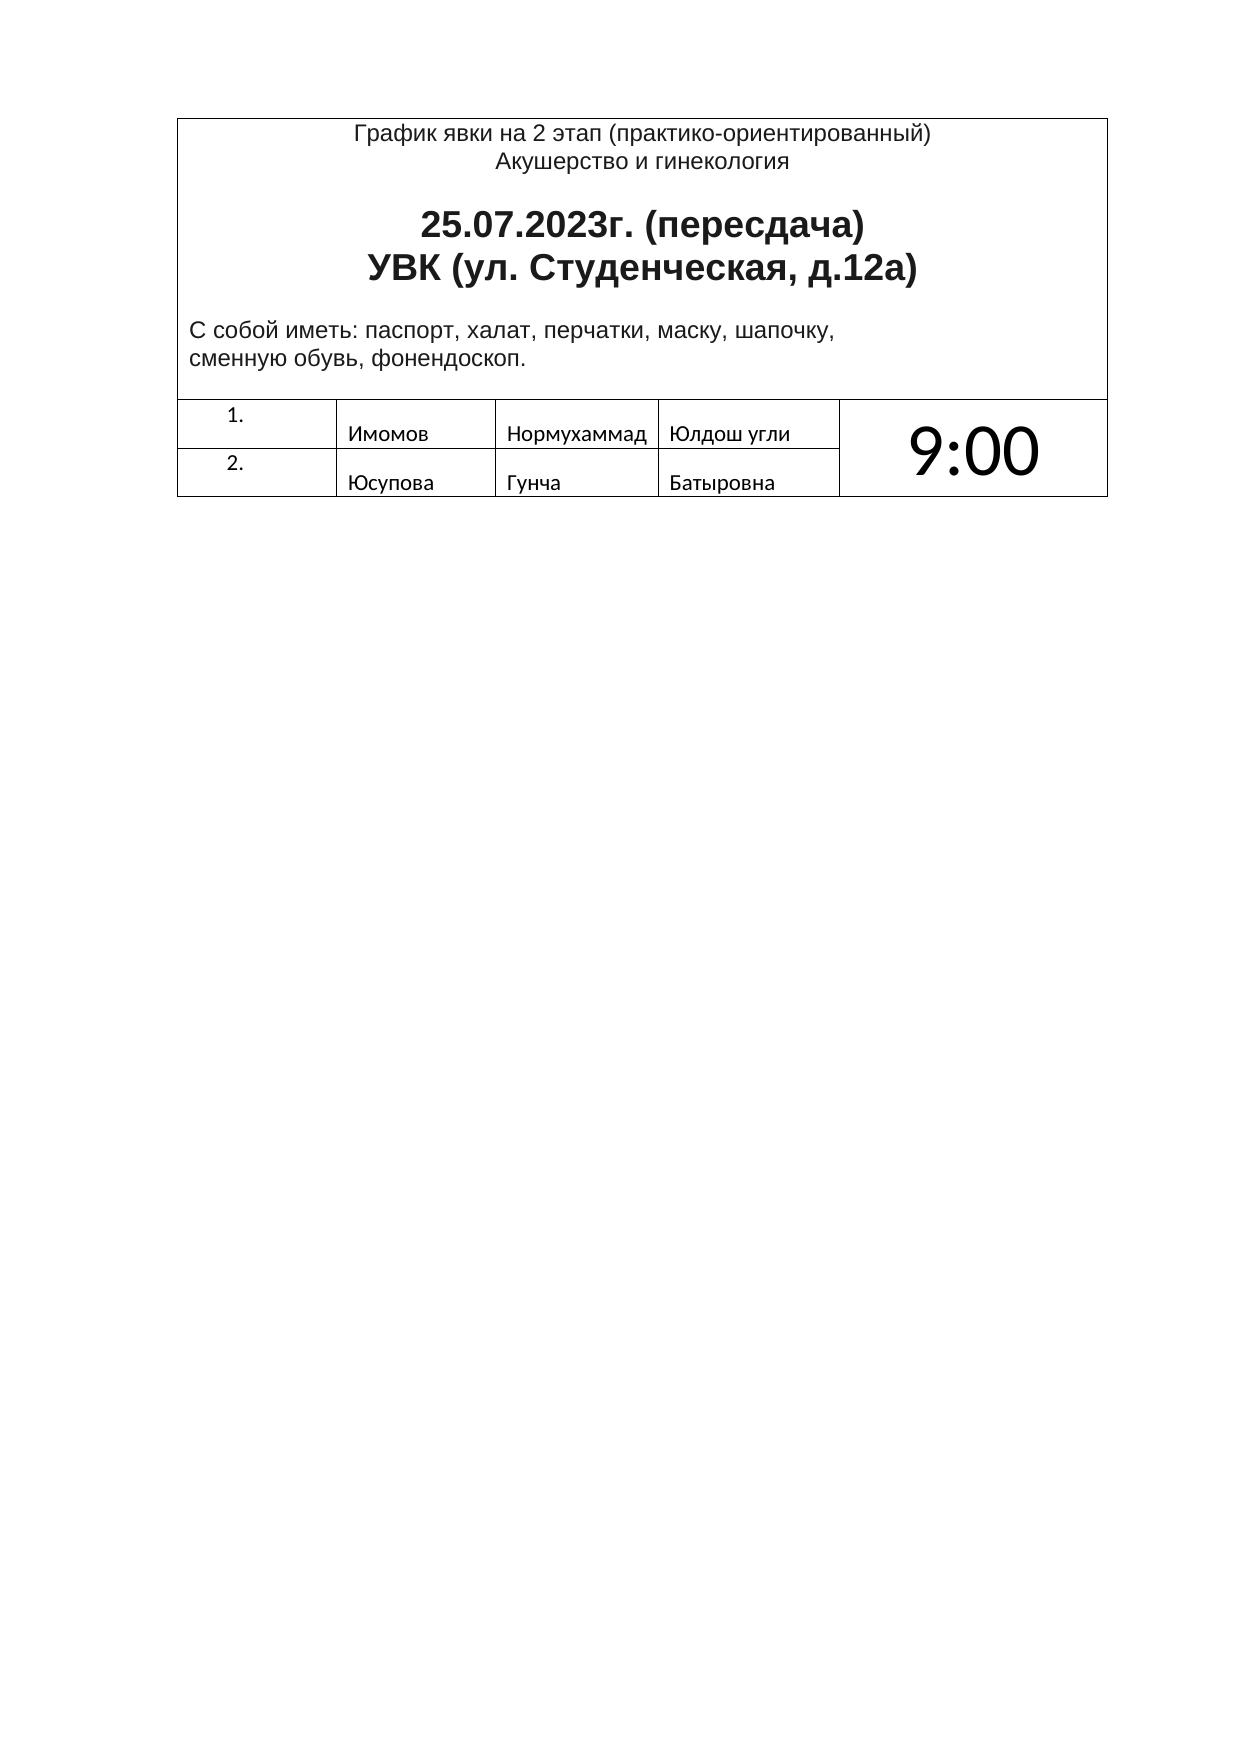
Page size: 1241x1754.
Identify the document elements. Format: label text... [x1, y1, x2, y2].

table_cell Нормухаммад [496, 400, 658, 447]
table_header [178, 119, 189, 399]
table_cell [178, 449, 336, 496]
table_cell Гунча [496, 449, 658, 496]
table_cell Юсупова [337, 449, 495, 496]
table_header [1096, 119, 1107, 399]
table_cell 9:00 [840, 400, 1107, 496]
table_cell [178, 400, 336, 447]
table_cell Батыровна [659, 449, 839, 496]
table_cell Имомов [337, 400, 495, 447]
table_cell Юлдош угли [659, 400, 839, 447]
